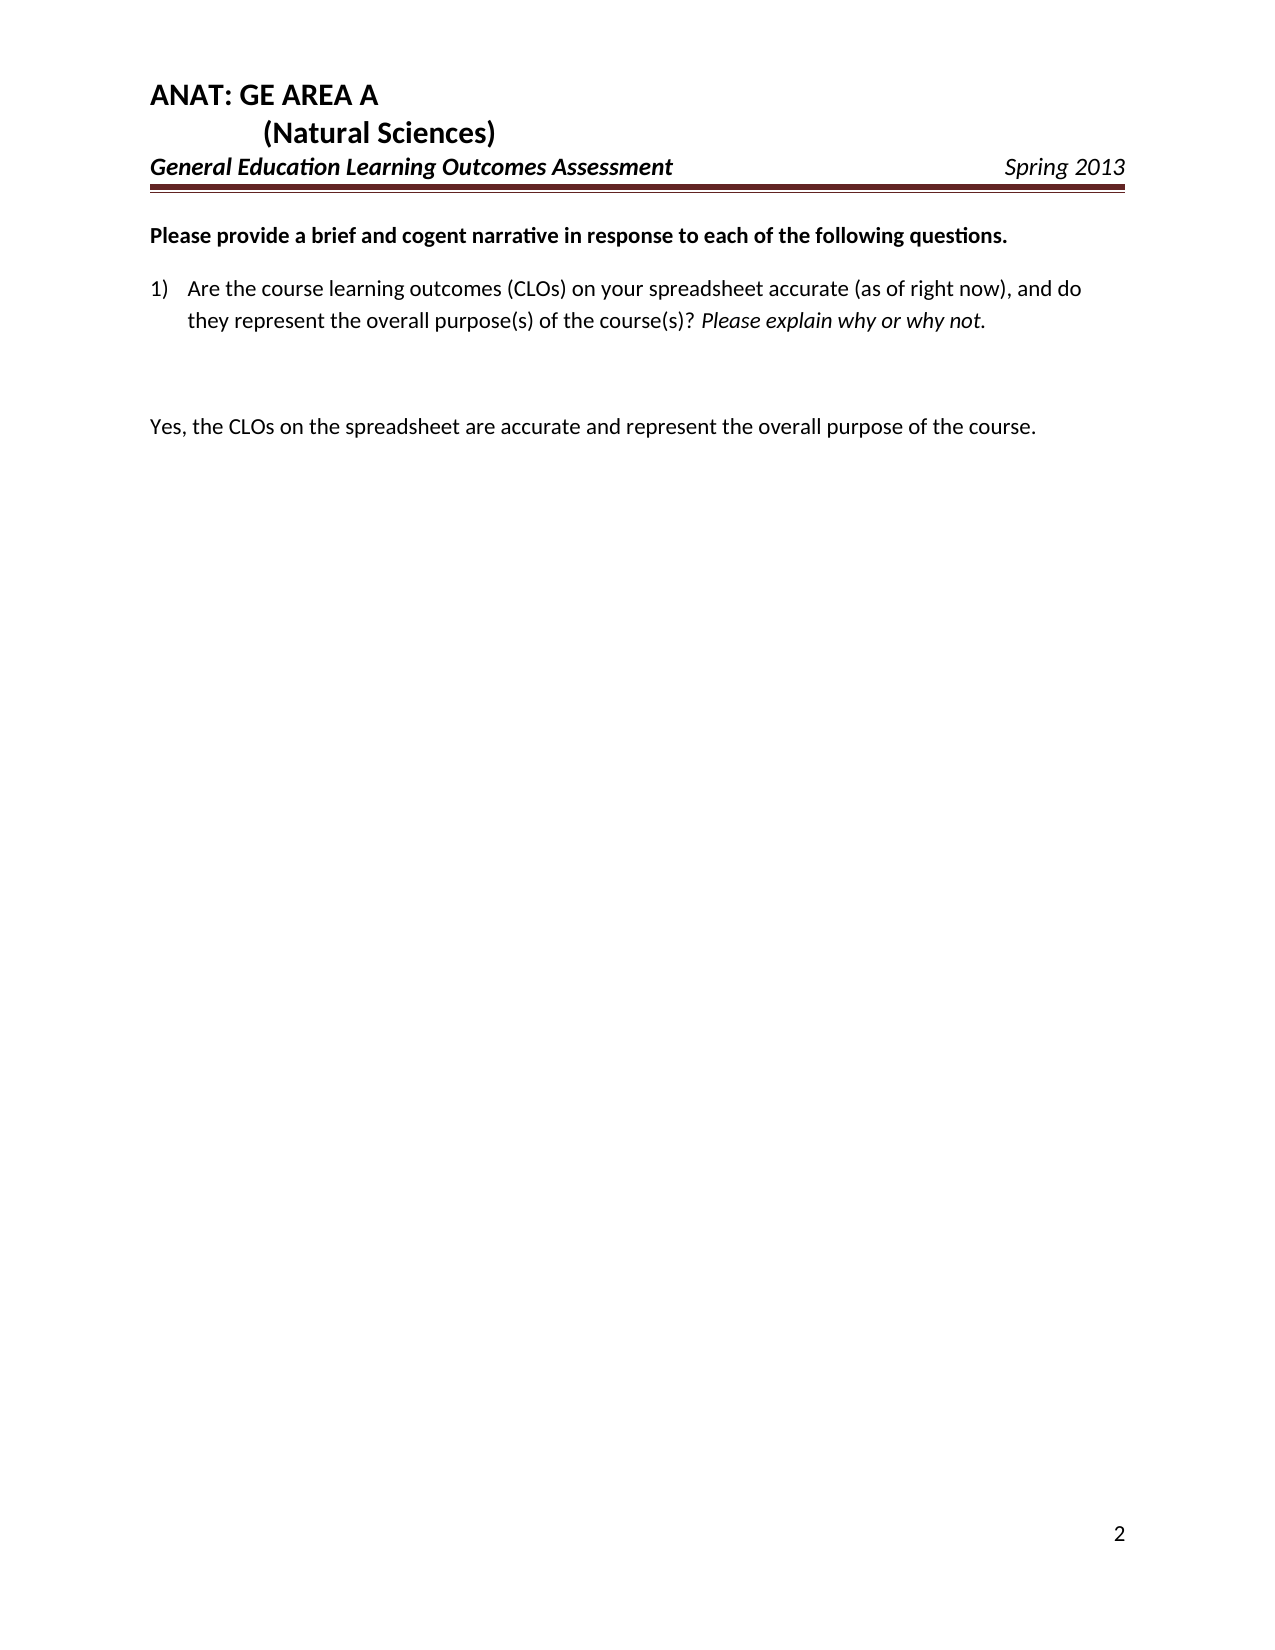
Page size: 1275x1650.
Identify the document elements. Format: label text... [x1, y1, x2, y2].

list Are the course learning outcomes (CLOs) on your spreadsheet accurate (as of right now), and do they represent the overall purpose(s) of the course(s)? Please explain why or why not. [150, 274, 1125, 334]
text Yes, the CLOs on the spreadsheet are accurate and represent the overall purpose of the course. [150, 412, 1125, 441]
text Please provide a brief and cogent narrative in response to each of the following questions. [150, 221, 1125, 249]
